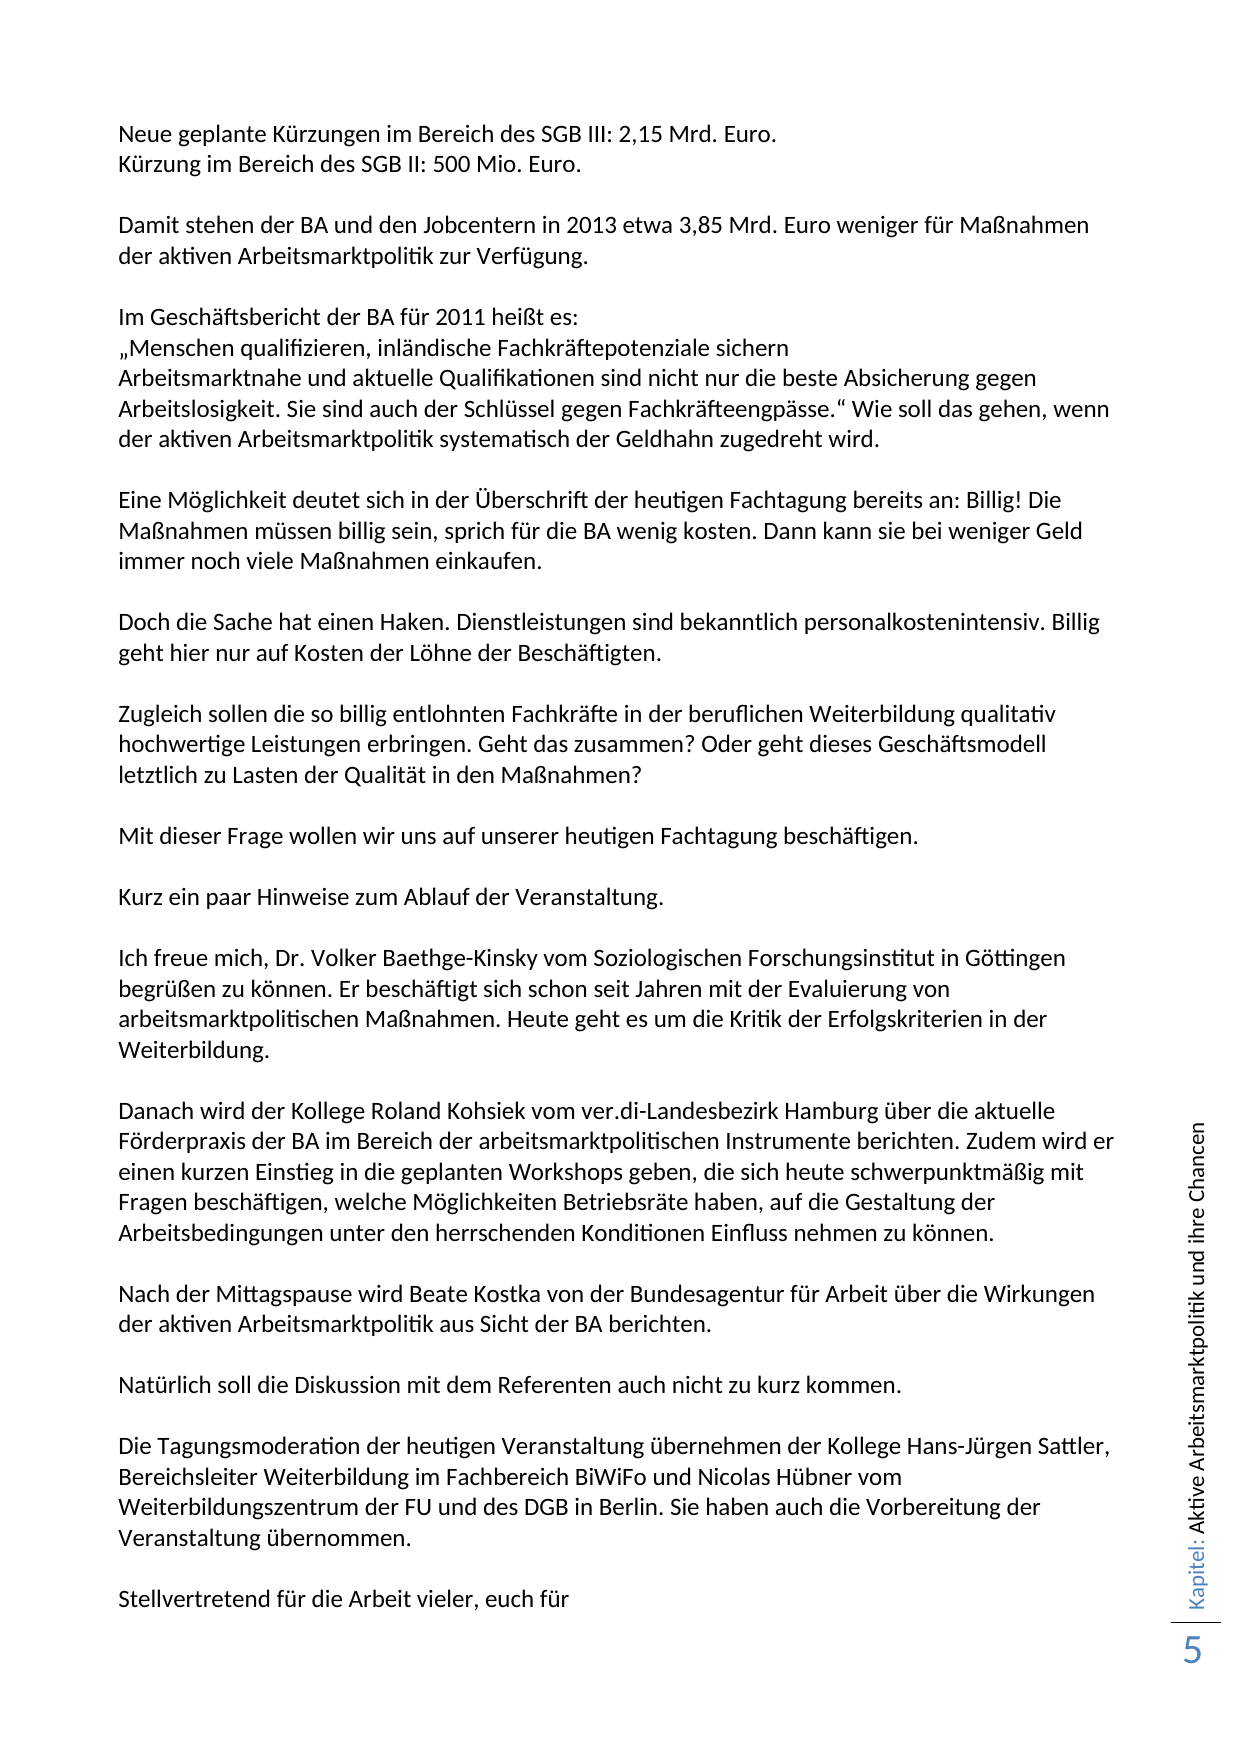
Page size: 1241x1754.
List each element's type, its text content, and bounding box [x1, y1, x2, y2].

text Danach wird der Kollege Roland Kohsiek vom ver.di-Landesbezirk Hamburg über die aktuelle Förderpraxis der BA im Bereich der arbeitsmarktpolitischen Instrumente berichten. Zudem wird er einen kurzen Einstieg in die geplanten Workshops geben, die sich heute schwerpunktmäßig mit Fragen beschäftigen, welche Möglichkeiten Betriebsräte haben, auf die Gestaltung der Arbeitsbedingungen unter den herrschenden Konditionen Einfluss nehmen zu können. [118, 1095, 1122, 1247]
text Arbeitsmarktnahe und aktuelle Qualifikationen sind nicht nur die beste Absicherung gegen Arbeitslosigkeit. Sie sind auch der Schlüssel gegen Fachkräfteengpässe.“ Wie soll das gehen, wenn der aktiven Arbeitsmarktpolitik systematisch der Geldhahn zugedreht wird. [118, 362, 1122, 454]
text Neue geplante Kürzungen im Bereich des SGB III: 2,15 Mrd. Euro. [118, 118, 1122, 149]
text Natürlich soll die Diskussion mit dem Referenten auch nicht zu kurz kommen. [118, 1369, 1122, 1400]
text Ich freue mich, Dr. Volker Baethge-Kinsky vom Soziologischen Forschungsinstitut in Göttingen begrüßen zu können. Er beschäftigt sich schon seit Jahren mit der Evaluierung von arbeitsmarktpolitischen Maßnahmen. Heute geht es um die Kritik der Erfolgskriterien in der Weiterbildung. [118, 942, 1122, 1064]
text Damit stehen der BA und den Jobcentern in 2013 etwa 3,85 Mrd. Euro weniger für Maßnahmen der aktiven Arbeitsmarktpolitik zur Verfügung. [118, 210, 1122, 271]
text Zugleich sollen die so billig entlohnten Fachkräfte in der beruflichen Weiterbildung qualitativ hochwertige Leistungen erbringen. Geht das zusammen? Oder geht dieses Geschäftsmodell letztlich zu Lasten der Qualität in den Maßnahmen? [118, 698, 1122, 789]
text Mit dieser Frage wollen wir uns auf unserer heutigen Fachtagung beschäftigen. [118, 820, 1122, 851]
text Nach der Mittagspause wird Beate Kostka von der Bundesagentur für Arbeit über die Wirkungen der aktiven Arbeitsmarktpolitik aus Sicht der BA berichten. [118, 1278, 1122, 1339]
text Stellvertretend für die Arbeit vieler, euch für [118, 1583, 1122, 1614]
text „Menschen qualifizieren, inländische Fachkräftepotenziale sichern [118, 332, 1122, 362]
text Eine Möglichkeit deutet sich in der Überschrift der heutigen Fachtagung bereits an: Billig! Die Maßnahmen müssen billig sein, sprich für die BA wenig kosten. Dann kann sie bei weniger Geld immer noch viele Maßnahmen einkaufen. [118, 484, 1122, 576]
text Im Geschäftsbericht der BA für 2011 heißt es: [118, 301, 1122, 332]
text Kürzung im Bereich des SGB II: 500 Mio. Euro. [118, 149, 1122, 179]
text Die Tagungsmoderation der heutigen Veranstaltung übernehmen der Kollege Hans-Jürgen Sattler, Bereichsleiter Weiterbildung im Fachbereich BiWiFo und Nicolas Hübner vom Weiterbildungszentrum der FU und des DGB in Berlin. Sie haben auch die Vorbereitung der Veranstaltung übernommen. [118, 1431, 1122, 1553]
text Doch die Sache hat einen Haken. Dienstleistungen sind bekanntlich personalkostenintensiv. Billig geht hier nur auf Kosten der Löhne der Beschäftigten. [118, 606, 1122, 667]
text Kurz ein paar Hinweise zum Ablauf der Veranstaltung. [118, 881, 1122, 912]
